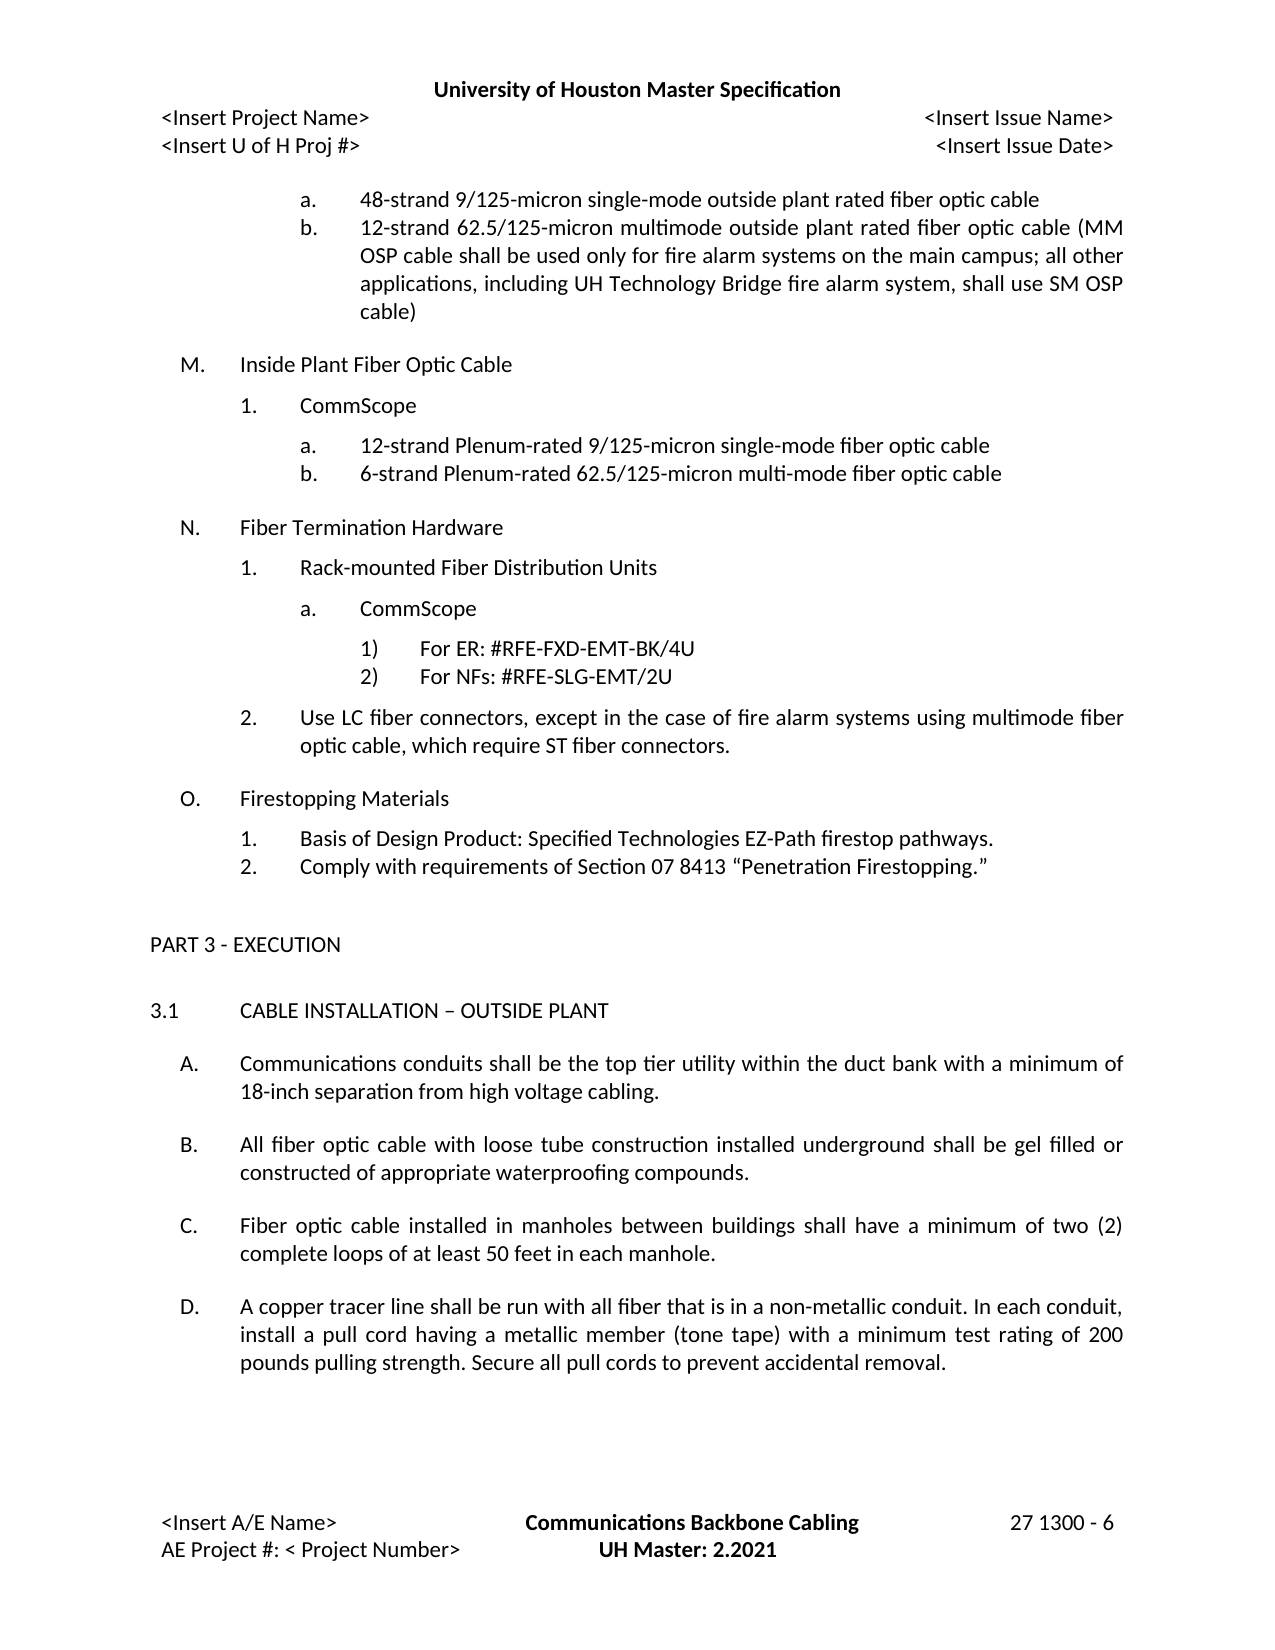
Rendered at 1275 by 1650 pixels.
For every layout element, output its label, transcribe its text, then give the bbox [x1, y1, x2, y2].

text 48-strand 9/125-micron single-mode outside plant rated fiber optic cable [300, 185, 1125, 213]
text 12-strand Plenum-rated 9/125-micron single-mode fiber optic cable [300, 432, 1125, 459]
text EXECUTION [150, 930, 1125, 958]
text Comply with requirements of Section 07 8413 “Penetration Firestopping.” [240, 852, 1125, 880]
text Basis of Design Product: Specified Technologies EZ-Path firestop pathways. [240, 824, 1125, 852]
text For ER: #RFE-FXD-EMT-BK/4U [360, 634, 1125, 662]
text For NFs: #RFE-SLG-EMT/2U [360, 662, 1125, 690]
text A copper tracer line shall be run with all fiber that is in a non-metallic conduit. In each conduit, install a pull cord having a metallic member (tone tape) with a minimum test rating of 200 pounds pulling strength. Secure all pull cords to prevent accidental removal. [180, 1292, 1125, 1376]
text CommScope [300, 594, 1125, 622]
text 12-strand 62.5/125-micron multimode outside plant rated fiber optic cable (MM OSP cable shall be used only for fire alarm systems on the main campus; all other applications, including UH Technology Bridge fire alarm system, shall use SM OSP cable) [300, 213, 1125, 326]
text Inside Plant Fiber Optic Cable [180, 351, 1125, 378]
text All fiber optic cable with loose tube construction installed underground shall be gel filled or constructed of appropriate waterproofing compounds. [180, 1130, 1125, 1186]
text Fiber optic cable installed in manholes between buildings shall have a minimum of two (2) complete loops of at least 50 feet in each manhole. [180, 1211, 1125, 1267]
text Fiber Termination Hardware [180, 513, 1125, 541]
text CommScope [240, 391, 1125, 419]
text Communications conduits shall be the top tier utility within the duct bank with a minimum of 18-inch separation from high voltage cabling. [180, 1049, 1125, 1105]
text 6-strand Plenum-rated 62.5/125-micron multi-mode fiber optic cable [300, 459, 1125, 488]
text CABLE INSTALLATION – OUTSIDE PLANT [150, 996, 1125, 1024]
text Use LC fiber connectors, except in the case of fire alarm systems using multimode fiber optic cable, which require ST fiber connectors. [240, 703, 1125, 759]
text Rack-mounted Fiber Distribution Units [240, 553, 1125, 581]
text Firestopping Materials [180, 784, 1125, 812]
